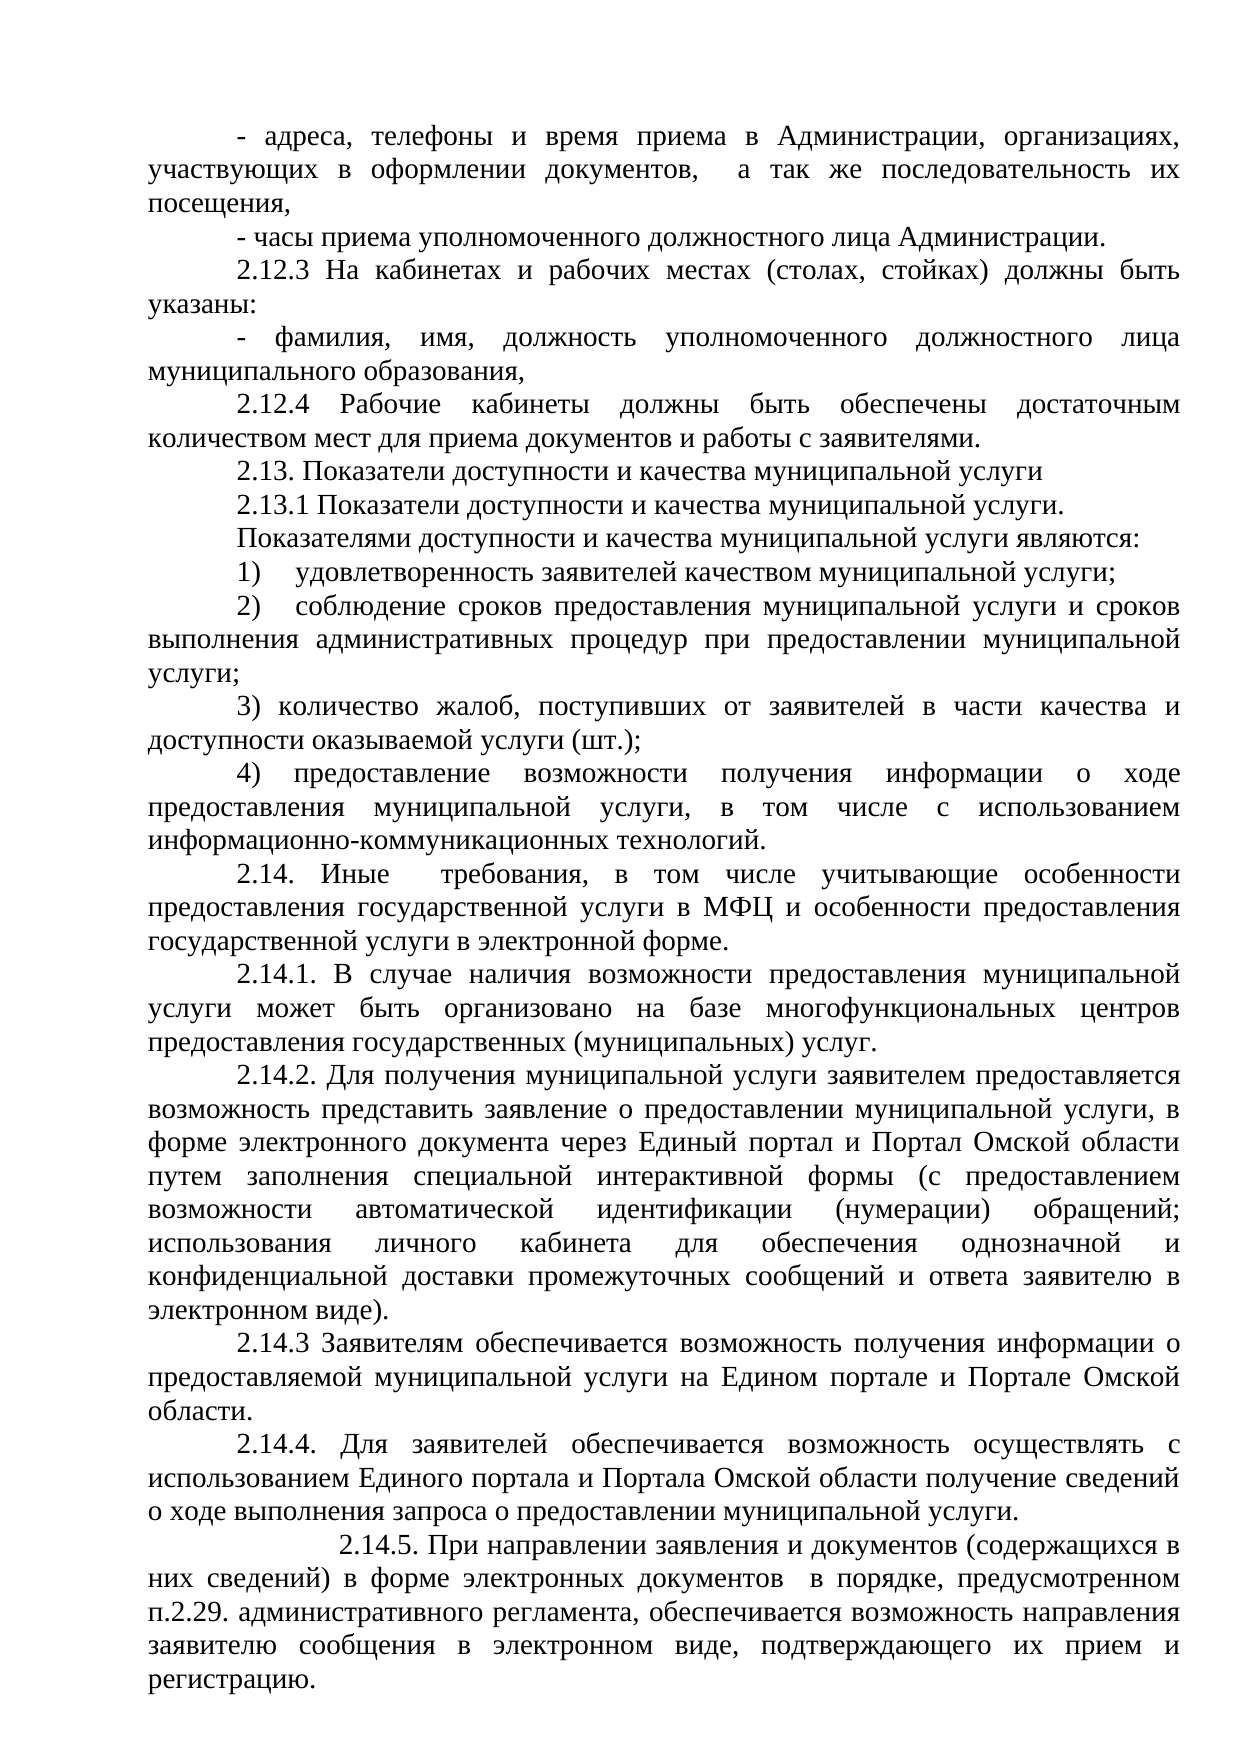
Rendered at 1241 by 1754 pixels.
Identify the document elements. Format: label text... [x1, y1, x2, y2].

text - адреса, телефоны и время приема в Администрации, организациях, участвующих в оформлении документов, а так же последовательность их посещения, [148, 118, 1181, 219]
text 2.14.1. В случае наличия возможности предоставления муниципальной услуги может быть организовано на базе многофункциональных центров предоставления государственных (муниципальных) услуг. [148, 957, 1181, 1057]
text 2.14.4. Для заявителей обеспечивается возможность осуществлять с использованием Единого портала и Портала Омской области получение сведений о ходе выполнения запроса о предоставлении муниципальной услуги. [148, 1426, 1181, 1527]
text 2.12.4 Рабочие кабинеты должны быть обеспечены достаточным количеством мест для приема документов и работы с заявителями. [148, 386, 1181, 453]
text 2.14.2. Для получения муниципальной услуги заявителем предоставляется возможность представить заявление о предоставлении муниципальной услуги, в форме электронного документа через Единый портал и Портал Омской области путем заполнения специальной интерактивной формы (с предоставлением возможности автоматической идентификации (нумерации) обращений; использования личного кабинета для обеспечения однозначной и конфиденциальной доставки промежуточных сообщений и ответа заявителю в электронном виде). [148, 1057, 1181, 1326]
text - фамилия, имя, должность уполномоченного должностного лица муниципального образования, [148, 319, 1181, 386]
text 2.12.3 На кабинетах и рабочих местах (столах, стойках) должны быть указаны: [148, 252, 1181, 319]
text - часы приема уполномоченного должностного лица Администрации. [148, 219, 1181, 252]
text 4) предоставление возможности получения информации о ходе предоставления муниципальной услуги, в том числе с использованием информационно-коммуникационных технологий. [148, 755, 1181, 856]
text 2.14.3 Заявителям обеспечивается возможность получения информации о предоставляемой муниципальной услуги на Едином портале и Портале Омской области. [148, 1326, 1181, 1426]
text 2.14.5. При направлении заявления и документов (содержащихся в них сведений) в форме электронных документов в порядке, предусмотренном п.2.29. административного регламента, обеспечивается возможность направления заявителю сообщения в электронном виде, подтверждающего их прием и регистрацию. [148, 1527, 1181, 1694]
text Показателями доступности и качества муниципальной услуги являются: [148, 521, 1181, 554]
list соблюдение сроков предоставления муниципальной услуги и сроков выполнения административных процедур при предоставлении муниципальной услуги; [148, 588, 1181, 688]
text 2.13. Показатели доступности и качества муниципальной услуги [148, 453, 1181, 487]
text 2.13.1 Показатели доступности и качества муниципальной услуги. [148, 487, 1181, 521]
text 2.14. Иные требования, в том числе учитывающие особенности предоставления государственной услуги в МФЦ и особенности предоставления государственной услуги в электронной форме. [148, 856, 1181, 957]
text 3) количество жалоб, поступивших от заявителей в части качества и доступности оказываемой услуги (шт.); [148, 688, 1181, 755]
list удовлетворенность заявителей качеством муниципальной услуги; [148, 554, 1181, 588]
